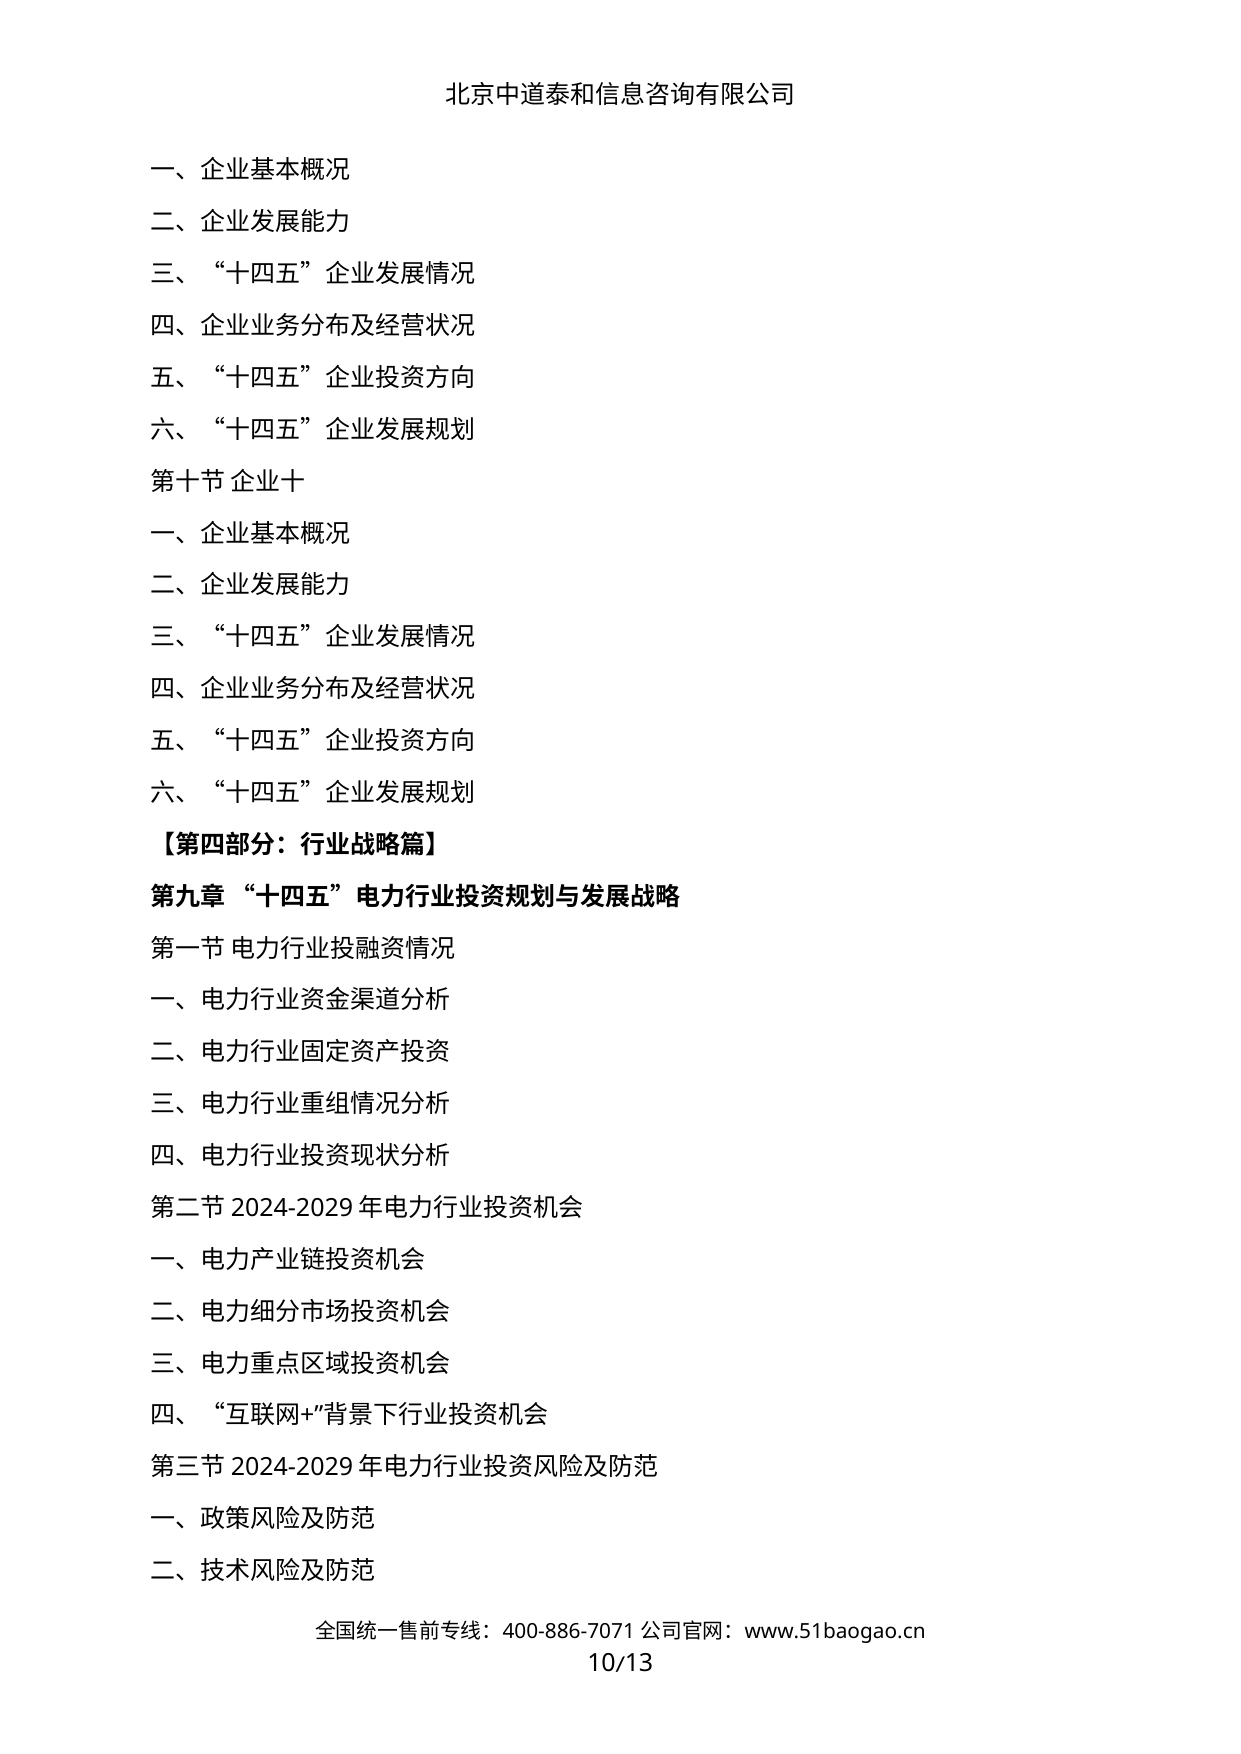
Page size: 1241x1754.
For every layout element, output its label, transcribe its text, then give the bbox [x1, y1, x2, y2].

text 二、电力行业固定资产投资 [150, 1032, 1090, 1068]
text 第一节 电力行业投融资情况 [150, 928, 1090, 964]
text 第十节 企业十 [150, 461, 1090, 497]
text 第三节 2024-2029年电力行业投资风险及防范 [150, 1447, 1090, 1483]
text 三、电力重点区域投资机会 [150, 1343, 1090, 1379]
text 一、电力产业链投资机会 [150, 1239, 1090, 1276]
text 二、技术风险及防范 [150, 1551, 1090, 1587]
text 二、企业发展能力 [150, 202, 1090, 238]
text 一、企业基本概况 [150, 150, 1090, 186]
text 五、“十四五”企业投资方向 [150, 721, 1090, 757]
text 三、电力行业重组情况分析 [150, 1084, 1090, 1120]
text 四、企业业务分布及经营状况 [150, 669, 1090, 705]
text 第九章 “十四五”电力行业投资规划与发展战略 [150, 876, 1090, 912]
text 三、“十四五”企业发展情况 [150, 254, 1090, 290]
text 四、“互联网+”背景下行业投资机会 [150, 1395, 1090, 1431]
text 一、政策风险及防范 [150, 1499, 1090, 1535]
text 二、电力细分市场投资机会 [150, 1291, 1090, 1327]
text 六、“十四五”企业发展规划 [150, 772, 1090, 809]
text 三、“十四五”企业发展情况 [150, 617, 1090, 653]
text 六、“十四五”企业发展规划 [150, 409, 1090, 446]
text 一、企业基本概况 [150, 513, 1090, 549]
text 五、“十四五”企业投资方向 [150, 357, 1090, 394]
text 一、电力行业资金渠道分析 [150, 980, 1090, 1016]
text 四、企业业务分布及经营状况 [150, 306, 1090, 342]
text 【第四部分：行业战略篇】 [150, 824, 1090, 861]
text 二、企业发展能力 [150, 565, 1090, 601]
text 四、电力行业投资现状分析 [150, 1136, 1090, 1172]
text 第二节 2024-2029年电力行业投资机会 [150, 1187, 1090, 1224]
